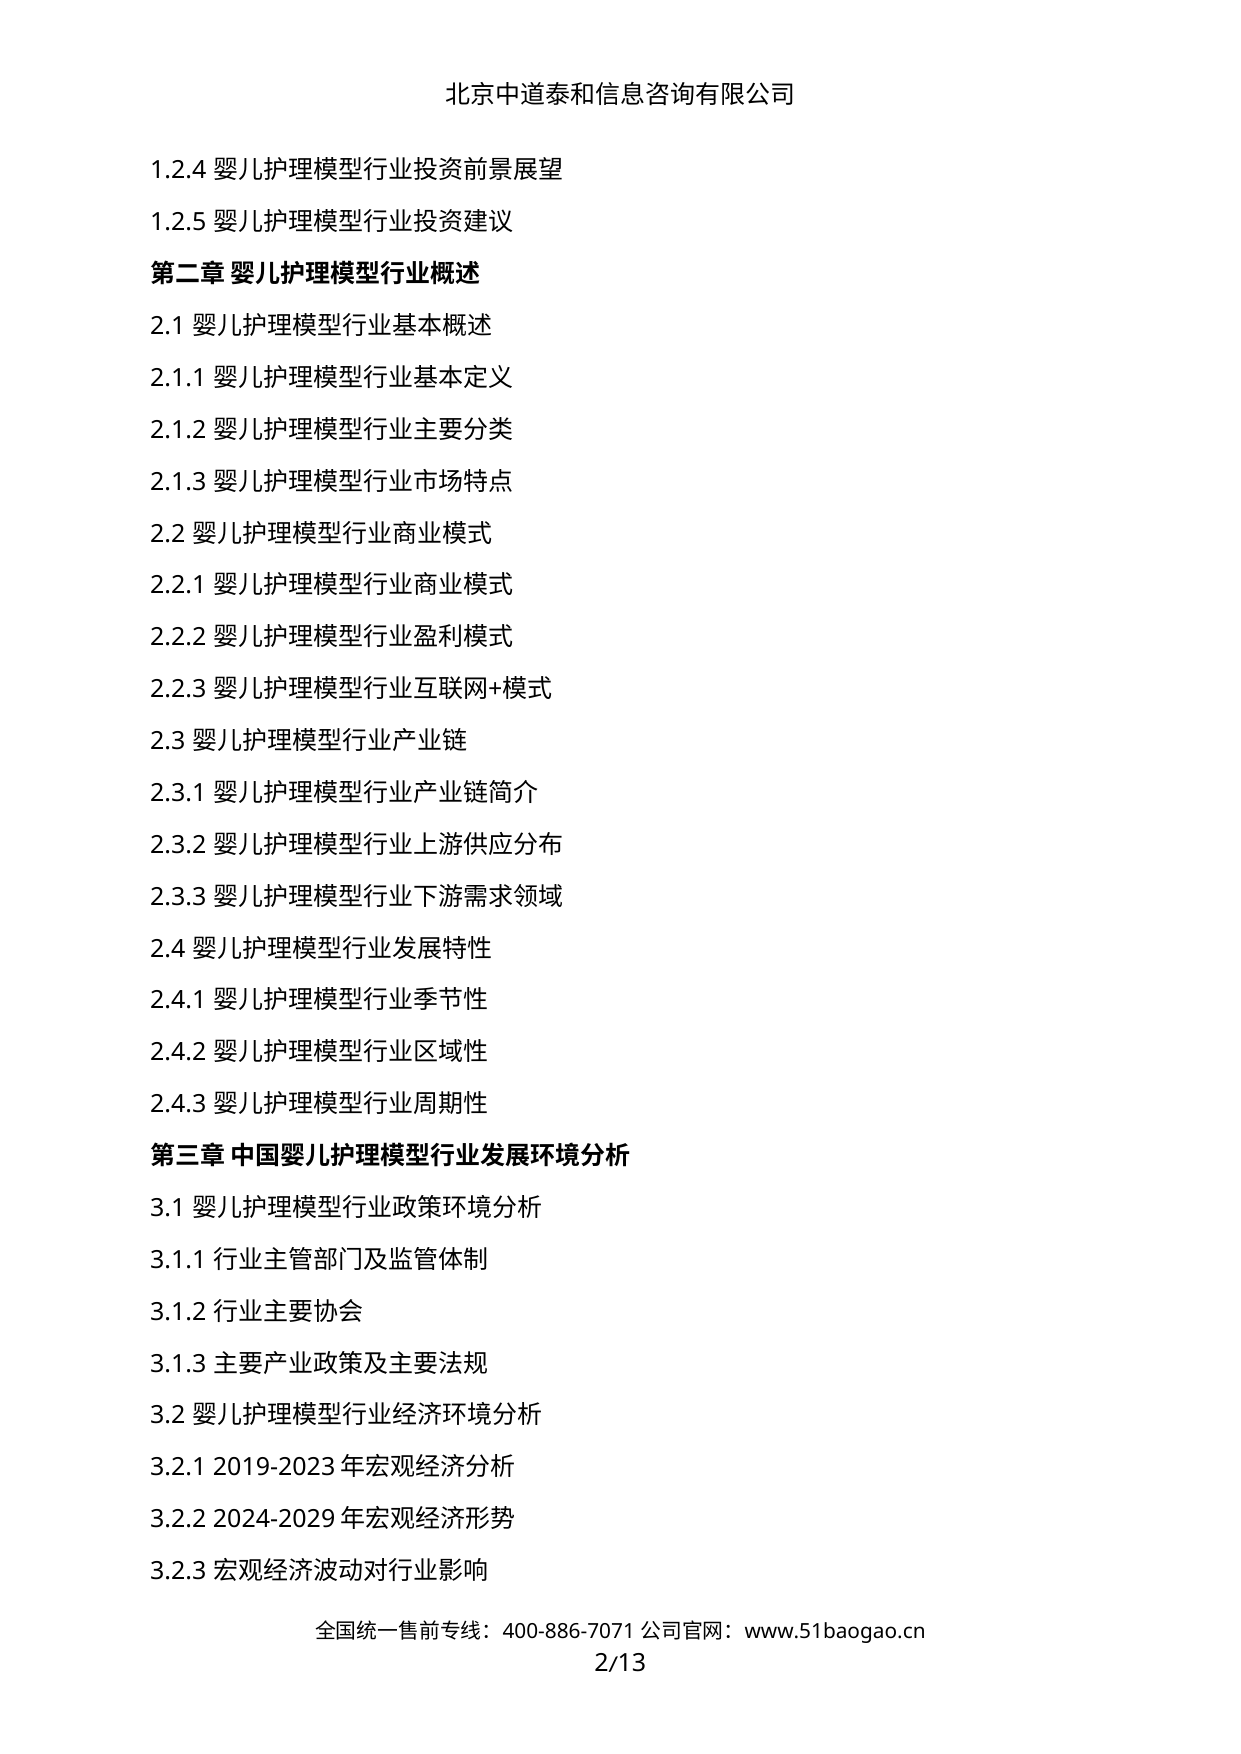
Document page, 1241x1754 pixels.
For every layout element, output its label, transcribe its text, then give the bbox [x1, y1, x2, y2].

text 3.1.3 主要产业政策及主要法规 [150, 1343, 1090, 1379]
text 3.1 婴儿护理模型行业政策环境分析 [150, 1187, 1090, 1224]
text 3.1.1 行业主管部门及监管体制 [150, 1239, 1090, 1276]
text 2.1 婴儿护理模型行业基本概述 [150, 306, 1090, 342]
text 2.1.1 婴儿护理模型行业基本定义 [150, 357, 1090, 394]
text 2.1.3 婴儿护理模型行业市场特点 [150, 461, 1090, 497]
text 1.2.4 婴儿护理模型行业投资前景展望 [150, 150, 1090, 186]
text 1.2.5 婴儿护理模型行业投资建议 [150, 202, 1090, 238]
text 3.2.2 2024-2029年宏观经济形势 [150, 1499, 1090, 1535]
text 2.3.3 婴儿护理模型行业下游需求领域 [150, 876, 1090, 912]
text 3.2.1 2019-2023年宏观经济分析 [150, 1447, 1090, 1483]
text 2.4.3 婴儿护理模型行业周期性 [150, 1084, 1090, 1120]
text 2.2.3 婴儿护理模型行业互联网+模式 [150, 669, 1090, 705]
text 2.2 婴儿护理模型行业商业模式 [150, 513, 1090, 549]
text 2.4 婴儿护理模型行业发展特性 [150, 928, 1090, 964]
text 3.1.2 行业主要协会 [150, 1291, 1090, 1327]
text 第二章 婴儿护理模型行业概述 [150, 254, 1090, 290]
text 3.2 婴儿护理模型行业经济环境分析 [150, 1395, 1090, 1431]
text 2.1.2 婴儿护理模型行业主要分类 [150, 409, 1090, 446]
text 第三章 中国婴儿护理模型行业发展环境分析 [150, 1136, 1090, 1172]
text 3.2.3 宏观经济波动对行业影响 [150, 1551, 1090, 1587]
text 2.3.1 婴儿护理模型行业产业链简介 [150, 772, 1090, 809]
text 2.4.2 婴儿护理模型行业区域性 [150, 1032, 1090, 1068]
text 2.3 婴儿护理模型行业产业链 [150, 721, 1090, 757]
text 2.3.2 婴儿护理模型行业上游供应分布 [150, 824, 1090, 861]
text 2.2.2 婴儿护理模型行业盈利模式 [150, 617, 1090, 653]
text 2.2.1 婴儿护理模型行业商业模式 [150, 565, 1090, 601]
text 2.4.1 婴儿护理模型行业季节性 [150, 980, 1090, 1016]
